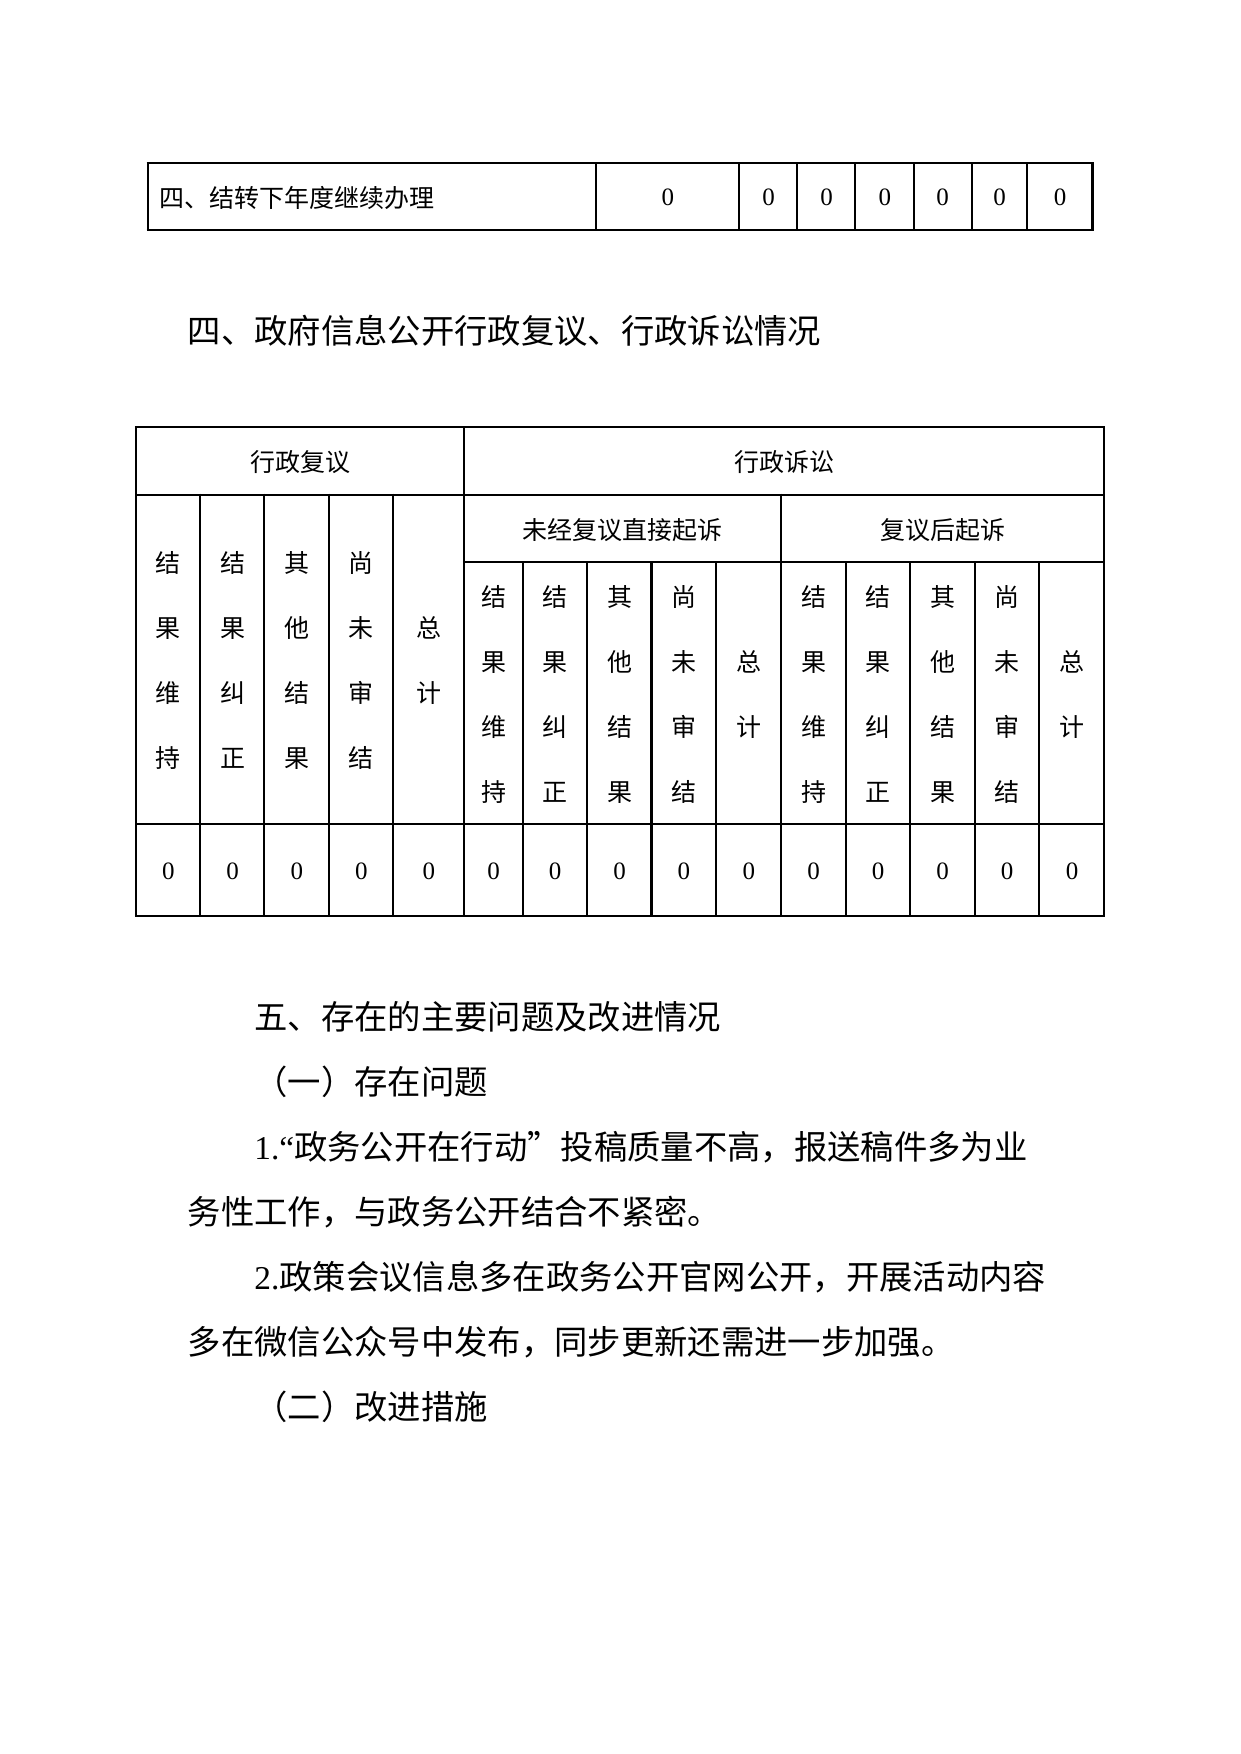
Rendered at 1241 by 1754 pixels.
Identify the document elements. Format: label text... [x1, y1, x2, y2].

table_cell 结果 纠正 [847, 563, 909, 823]
table_cell 0 [265, 825, 328, 915]
table_cell 结果纠正 [524, 563, 586, 823]
table_cell 0 [915, 164, 971, 229]
table_cell 尚未 审结 [653, 563, 715, 823]
table_cell 尚未审结 [976, 563, 1038, 823]
table_cell 0 [740, 164, 796, 229]
table_cell 0 [717, 825, 780, 915]
table_cell 0 [1028, 164, 1091, 229]
table_header 行政诉讼 [465, 428, 1103, 493]
table_cell 0 [330, 825, 392, 915]
text （一）存在问题 [187, 1047, 1053, 1112]
table_cell 0 [1040, 825, 1103, 915]
table_cell 0 [798, 164, 854, 229]
table_cell 复议后起诉 [782, 496, 1103, 561]
table_cell 总计 [717, 563, 780, 823]
table_cell 0 [465, 825, 522, 915]
table_cell 其他结果 [265, 496, 328, 823]
text 1.“政务公开在行动”投稿质量不高，报送稿件多为业务性工作，与政务公开结合不紧密。 [187, 1112, 1053, 1242]
table_cell 总 计 [394, 496, 463, 823]
table_cell 0 [782, 825, 845, 915]
table_cell 0 [137, 825, 199, 915]
table_cell 0 [976, 825, 1038, 915]
table_cell 未经复议直接起诉 [465, 496, 780, 561]
table_cell 结果 维持 [137, 496, 199, 823]
table_cell 总计 [1040, 563, 1103, 823]
table_cell 0 [653, 825, 715, 915]
table_cell 0 [394, 825, 463, 915]
table_header 行政复议 [137, 428, 463, 493]
table_cell 结果维持 [782, 563, 845, 823]
table_cell 四、结转下年度继续办理 [149, 164, 595, 229]
table_cell 结果纠正 [201, 496, 263, 823]
table_cell 尚未 审结 [330, 496, 392, 823]
table_cell 0 [524, 825, 586, 915]
table_cell 结果维持 [465, 563, 522, 823]
text （二）改进措施 [187, 1372, 1053, 1437]
table_cell 其他 结果 [588, 563, 650, 823]
table_cell 0 [856, 164, 913, 229]
table_cell 0 [973, 164, 1026, 229]
text 2.政策会议信息多在政务公开官网公开，开展活动内容多在微信公众号中发布，同步更新还需进一步加强。 [187, 1242, 1053, 1372]
table_cell 0 [201, 825, 263, 915]
table_cell 其他 结果 [911, 563, 974, 823]
table_cell 0 [588, 825, 650, 915]
subtitle 五、存在的主要问题及改进情况 [187, 982, 1053, 1047]
list 四、政府信息公开行政复议、行政诉讼情况 [187, 296, 1053, 361]
table_cell 0 [847, 825, 909, 915]
table_cell 0 [911, 825, 974, 915]
table_cell 0 [597, 164, 738, 229]
